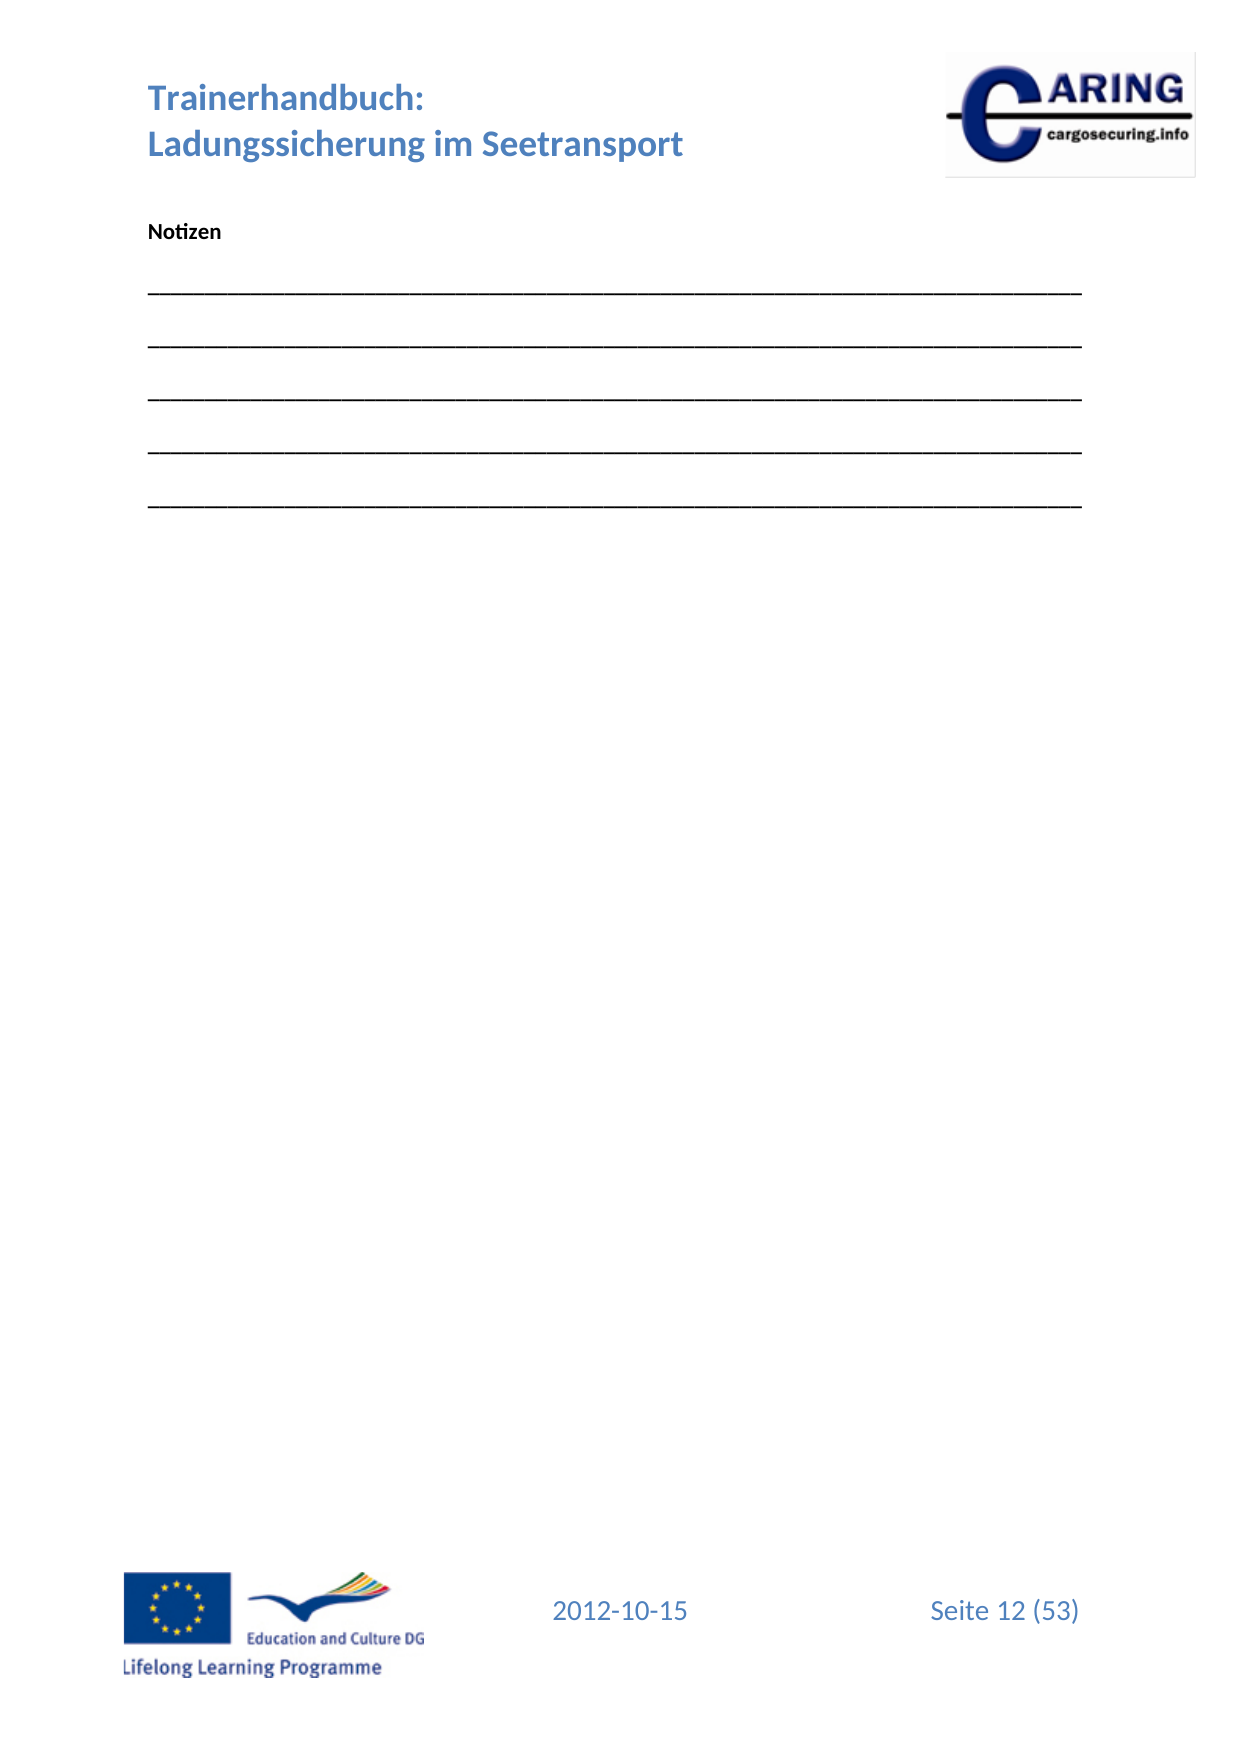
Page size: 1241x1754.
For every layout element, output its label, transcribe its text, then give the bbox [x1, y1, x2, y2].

text __________________________________________________________________________________ [148, 429, 1093, 458]
picture [123, 1572, 424, 1678]
picture [945, 52, 1197, 179]
text __________________________________________________________________________________ [148, 271, 1093, 298]
text __________________________________________________________________________________ [148, 377, 1093, 404]
text __________________________________________________________________________________ [148, 323, 1093, 352]
text __________________________________________________________________________________ [148, 483, 1093, 511]
text Notizen [148, 217, 1093, 246]
